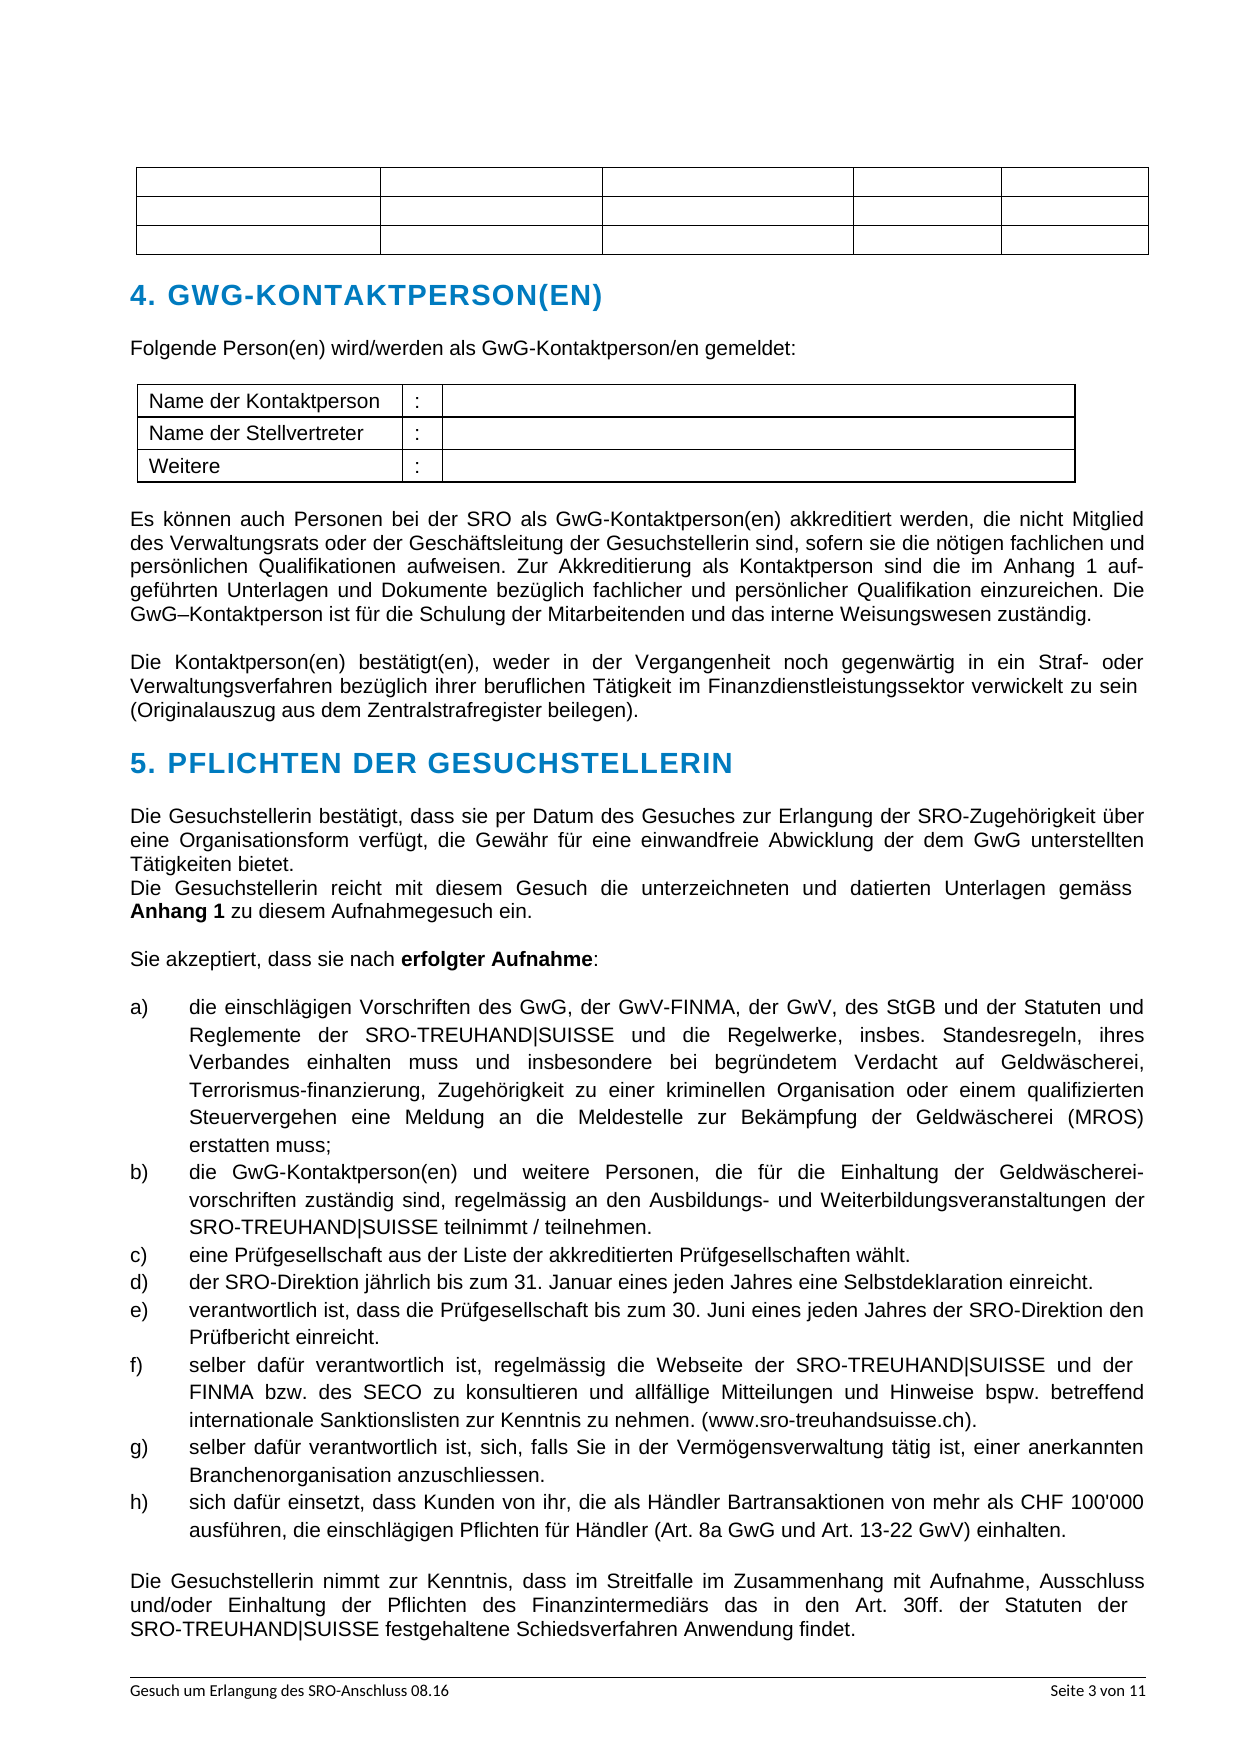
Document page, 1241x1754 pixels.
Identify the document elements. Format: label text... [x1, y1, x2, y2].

table_cell [854, 226, 1001, 253]
table_cell [854, 168, 1001, 196]
table_cell [854, 197, 1001, 224]
list Pflichten der Gesuchstellerin [130, 746, 1146, 779]
table_cell [1002, 197, 1148, 224]
table_cell Name der Stellvertreter [138, 418, 402, 449]
list der SRO-Direktion jährlich bis zum 31. Januar eines jeden Jahres eine Selbstdeklaration einreicht. [130, 1270, 1146, 1294]
table_cell [137, 168, 380, 196]
list GwG-Kontaktperson(en) [130, 278, 1146, 312]
list sich dafür einsetzt, dass Kunden von ihr, die als Händler Bartransaktionen von mehr als CHF 100'000 ausführen, die einschlägigen Pflichten für Händler (Art. 8a GwG und Art. 13-22 GwV) einhalten. [130, 1490, 1146, 1542]
table_cell [381, 197, 602, 224]
text Die Gesuchstellerin reicht mit diesem Gesuch die unterzeichneten und datierten Unterlagen gemäss Anhang 1 zu diesem Aufnahmegesuch ein. [130, 875, 1146, 923]
text Sie akzeptiert, dass sie nach erfolgter Aufnahme: [130, 947, 1146, 971]
table_cell : [403, 418, 442, 449]
list die GwG-Kontaktperson(en) und weitere Personen, die für die Einhaltung der Geldwäscherei- vorschriften zuständig sind, regelmässig an den Ausbildungs- und Weiterbildungsveranstaltungen der SRO-TREUHAND|SUISSE teilnimmt / teilnehmen. [130, 1160, 1146, 1239]
table_cell : [403, 450, 442, 481]
table_cell [603, 197, 853, 224]
table_header : [403, 385, 442, 416]
list verantwortlich ist, dass die Prüfgesellschaft bis zum 30. Juni eines jeden Jahres der SRO-Direktion den Prüfbericht einreicht. [130, 1298, 1146, 1349]
table_cell [381, 226, 602, 253]
list selber dafür verantwortlich ist, regelmässig die Webseite der SRO-TREUHAND|SUISSE und der FINMA bzw. des SECO zu konsultieren und allfällige Mitteilungen und Hinweise bspw. betreffend internationale Sanktionslisten zur Kenntnis zu nehmen. (www.sro-treuhandsuisse.ch). [130, 1353, 1146, 1432]
table_cell [1002, 226, 1148, 253]
table_cell [443, 450, 1074, 481]
list selber dafür verantwortlich ist, sich, falls Sie in der Vermögensverwaltung tätig ist, einer anerkannten Branchenorganisation anzuschliessen. [130, 1435, 1146, 1487]
text Es können auch Personen bei der SRO als GwG-Kontaktperson(en) akkreditiert werden, die nicht Mitglied des Verwaltungsrats oder der Geschäftsleitung der Gesuchstellerin sind, sofern sie die nötigen fachlichen und persönlichen Qualifikationen aufweisen. Zur Akkreditierung als Kontaktperson sind die im Anhang 1 auf- geführten Unterlagen und Dokumente bezüglich fachlicher und persönlicher Qualifikation einzureichen. Die GwG–Kontaktperson ist für die Schulung der Mitarbeitenden und das interne Weisungswesen zuständig. [130, 506, 1146, 626]
table_cell [381, 168, 602, 196]
table_header Name der Kontaktperson [138, 385, 402, 416]
list die einschlägigen Vorschriften des GwG, der GwV-FINMA, der GwV, des StGB und der Statuten und Reglemente der SRO-TREUHAND|SUISSE und die Regelwerke, insbes. Standesregeln, ihres Verbandes einhalten muss und insbesondere bei begründetem Verdacht auf Geldwäscherei, Terrorismus-finanzierung, Zugehörigkeit zu einer kriminellen Organisation oder einem qualifizierten Steuervergehen eine Meldung an die Meldestelle zur Bekämpfung der Geldwäscherei (MROS) erstatten muss; [130, 995, 1146, 1157]
text Folgende Person(en) wird/werden als GwG-Kontaktperson/en gemeldet: [130, 336, 1146, 360]
table_header [443, 385, 1074, 416]
table_cell Weitere [138, 450, 402, 481]
table_cell [1002, 168, 1148, 196]
text Die Gesuchstellerin bestätigt, dass sie per Datum des Gesuches zur Erlangung der SRO-Zugehörigkeit über eine Organisationsform verfügt, die Gewähr für eine einwandfreie Abwicklung der dem GwG unterstellten Tätigkeiten bietet. [130, 803, 1146, 875]
text Die Gesuchstellerin nimmt zur Kenntnis, dass im Streitfalle im Zusammenhang mit Aufnahme, Ausschluss und/oder Einhaltung der Pflichten des Finanzintermediärs das in den Art. 30ff. der Statuten der SRO-TREUHAND|SUISSE festgehaltene Schiedsverfahren Anwendung findet. [130, 1569, 1146, 1641]
table_cell [603, 168, 853, 196]
list eine Prüfgesellschaft aus der Liste der akkreditierten Prüfgesellschaften wählt. [130, 1243, 1146, 1267]
text Die Kontaktperson(en) bestätigt(en), weder in der Vergangenheit noch gegenwärtig in ein Straf- oder Verwaltungsverfahren bezüglich ihrer beruflichen Tätigkeit im Finanzdienstleistungssektor verwickelt zu sein (Originalauszug aus dem Zentralstrafregister beilegen). [130, 650, 1146, 722]
table_cell [603, 226, 853, 253]
table_cell [137, 226, 380, 253]
table_cell [137, 197, 380, 224]
table_cell [443, 418, 1074, 449]
